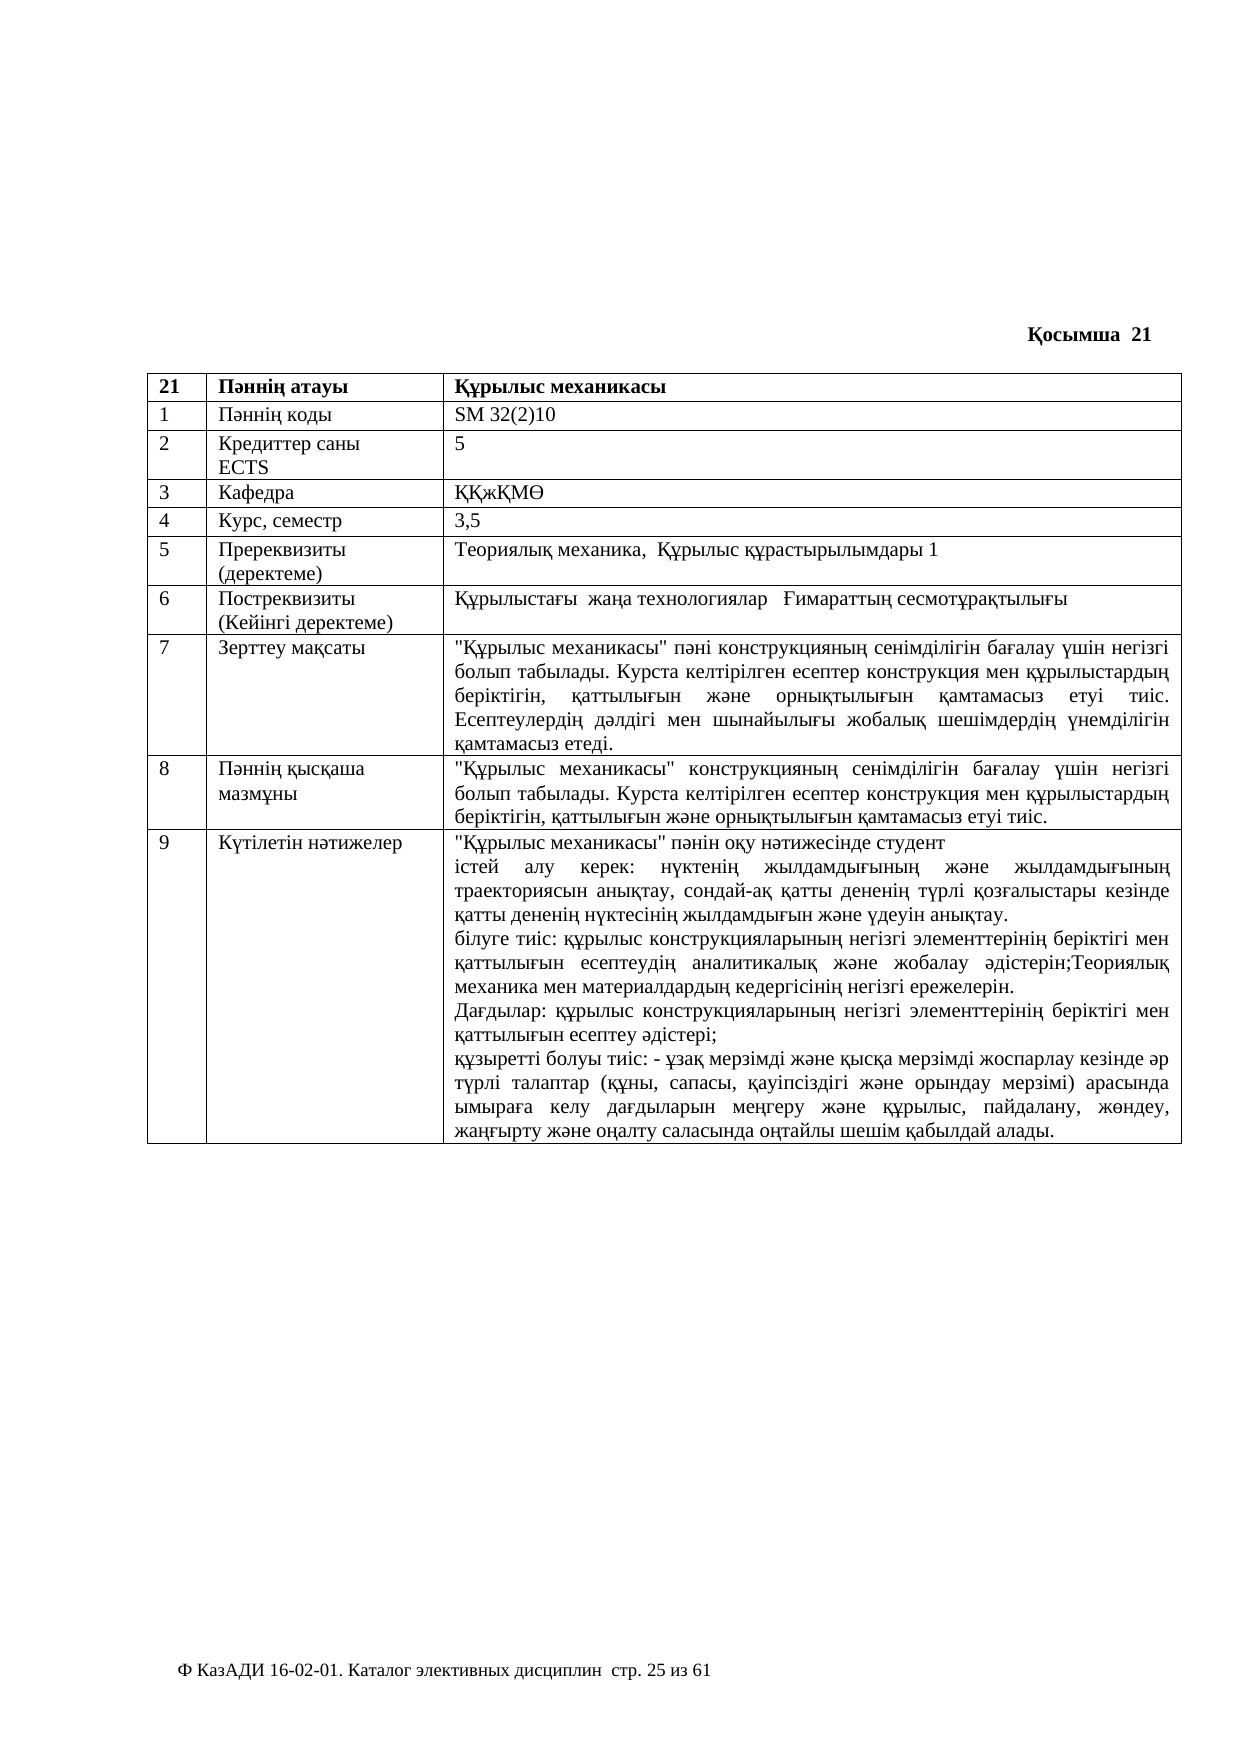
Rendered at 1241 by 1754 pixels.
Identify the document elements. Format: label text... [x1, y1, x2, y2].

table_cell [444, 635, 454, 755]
table_cell Теориялық механика, Құрылыс құрастырылымдары 1 [444, 537, 1181, 585]
table_cell 3,5 [444, 508, 1181, 536]
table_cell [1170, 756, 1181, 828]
table_cell 6 [148, 586, 206, 634]
table_cell 4 [148, 508, 206, 536]
table_cell "Құрылыс механикасы" пәнін оқу нәтижесінде студент істей алу керек: нүктенің жылдамдығының және жылдамдығының траекториясын анықтау, сондай-ақ қатты дененің түрлі қозғалыстары кезінде қатты дененің нүктесінің жылдамдығын және үдеуін анықтау. білуге тиіс: құрылыс конструкцияларының негізгі элементтерінің беріктігі мен қаттылығын есептеудің аналитикалық және жобалау әдістерін;Теориялық механика мен материалдардың кедергісінің негізгі ережелерін. Дағдылар: құрылыс конструкцияларының негізгі элементтерінің беріктігі мен қаттылығын есептеу әдістері; құзыретті болуы тиіс: - ұзақ мерзімді және қысқа мерзімді жоспарлау кезінде әр түрлі талаптар (құны, сапасы, қауіпсіздігі және орындау мерзімі) арасында ымыраға келу дағдыларын меңгеру және құрылыс, пайдалану, жөндеу, жаңғырту және оңалту саласында оңтайлы шешім қабылдай алады. [444, 830, 1181, 1142]
table_cell 7 [148, 635, 206, 755]
text Қосымша 21 [177, 322, 1152, 346]
table_cell 2 [148, 431, 206, 479]
table_cell 3 [148, 480, 206, 507]
table_cell 8 [148, 756, 206, 828]
table_cell Күтілетін нәтижелер [207, 830, 443, 1142]
table_cell Кредиттер саны ECTS [207, 431, 443, 479]
table_header Пәннің атауы [207, 374, 443, 401]
table_cell Құрылыстағы жаңа технологиялар Ғимараттың сесмотұрақтылығы [444, 586, 1181, 634]
table_cell 1 [148, 402, 206, 429]
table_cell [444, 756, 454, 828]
table_cell Пәннің қысқаша мазмұны [207, 756, 443, 828]
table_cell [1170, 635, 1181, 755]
table_cell 5 [444, 431, 1181, 479]
table_header 21 [148, 374, 206, 401]
table_cell Пәннің коды [207, 402, 443, 429]
table_cell Курс, семестр [207, 508, 443, 536]
table_cell Зерттеу мақсаты [207, 635, 443, 755]
table_cell Кафедра [207, 480, 443, 507]
table_cell SM 32(2)10 [444, 402, 1181, 429]
table_cell Постреквизиты (Кейінгі деректеме) [207, 586, 443, 634]
table_cell ҚҚжҚМӨ [444, 480, 1181, 507]
table_cell 9 [148, 830, 206, 1142]
table_cell Пререквизиты (деректеме) [207, 537, 443, 585]
table_cell 5 [148, 537, 206, 585]
table_header Құрылыс механикасы [444, 374, 1181, 401]
